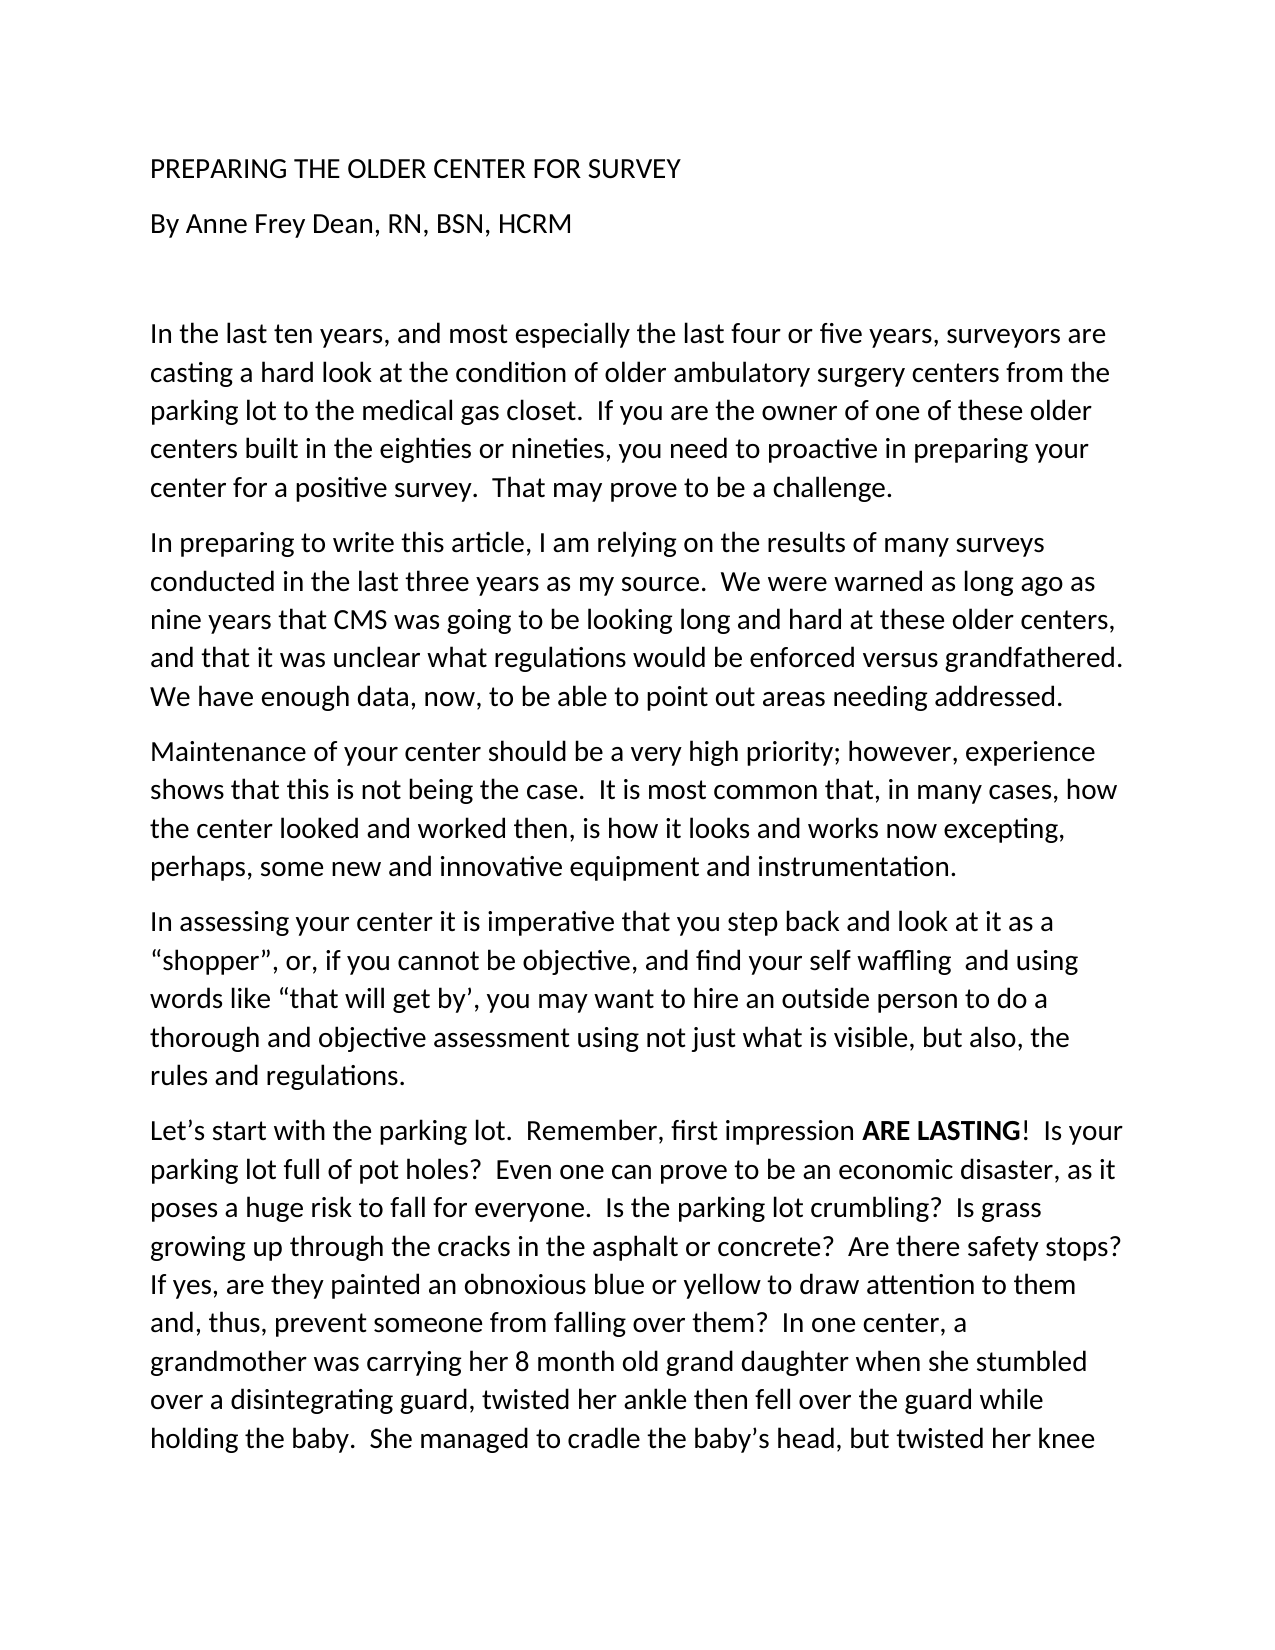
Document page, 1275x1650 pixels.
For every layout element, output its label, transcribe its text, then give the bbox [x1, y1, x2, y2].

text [150, 1112, 1125, 1455]
text Maintenance of your center should be a very high priority; however, experience shows that this is not being the case. It is most common that, in many cases, how the center looked and worked then, is how it looks and works now excepting, perhaps, some new and innovative equipment and instrumentation. [150, 733, 1125, 884]
text In the last ten years, and most especially the last four or five years, surveyors are casting a hard look at the condition of older ambulatory surgery centers from the parking lot to the medical gas closet. If you are the owner of one of these older centers built in the eighties or nineties, you need to proactive in preparing your center for a positive survey. That may prove to be a challenge. [150, 315, 1125, 505]
text In preparing to write this article, I am relying on the results of many surveys conducted in the last three years as my source. We were warned as long ago as nine years that CMS was going to be looking long and hard at these older centers, and that it was unclear what regulations would be enforced versus grandfathered. We have enough data, now, to be able to point out areas needing addressed. [150, 524, 1125, 713]
text PREPARING THE OLDER CENTER FOR SURVEY [150, 150, 1125, 186]
text By Anne Frey Dean, RN, BSN, HCRM [150, 205, 1125, 241]
text In assessing your center it is imperative that you step back and look at it as a “shopper”, or, if you cannot be objective, and find your self waffling and using words like “that will get by’, you may want to hire an outside person to do a thorough and objective assessment using not just what is visible, but also, the rules and regulations. [150, 903, 1125, 1093]
